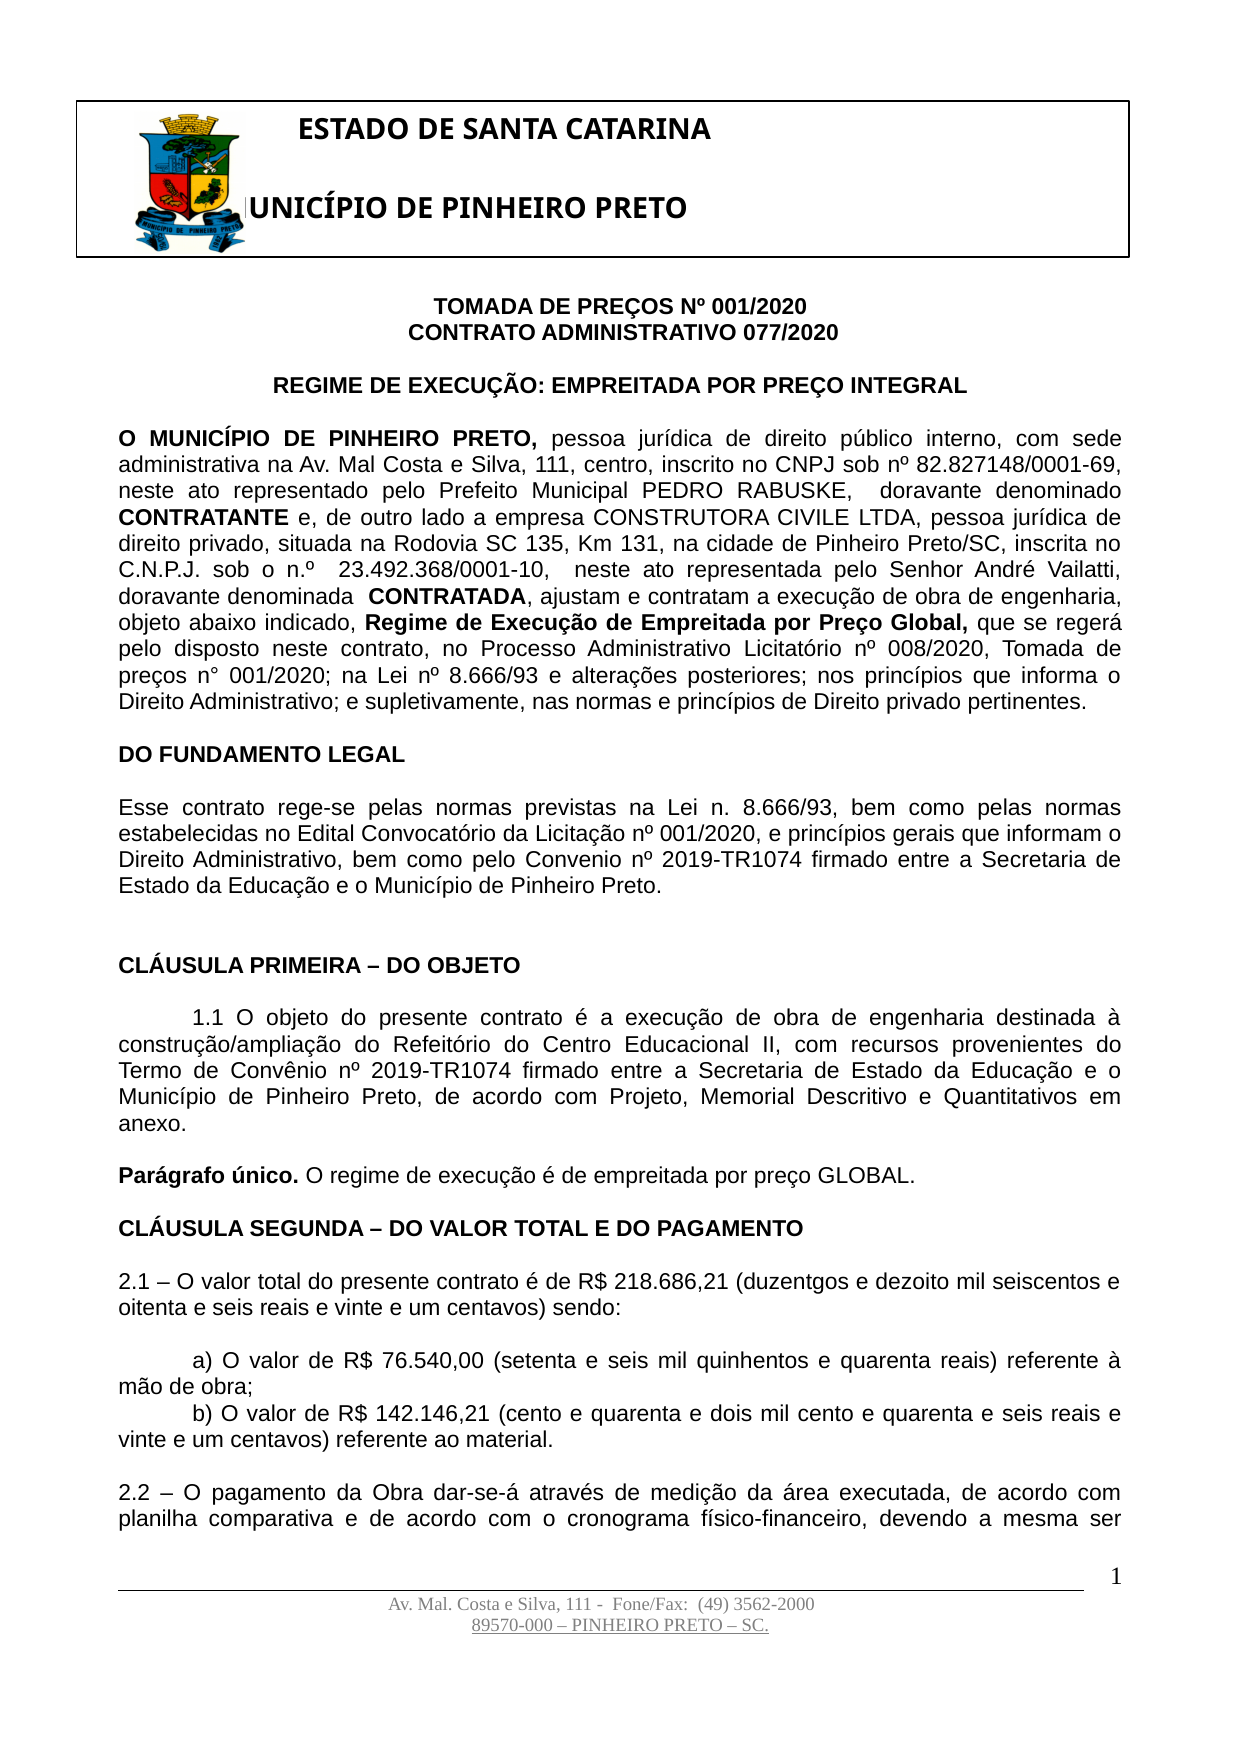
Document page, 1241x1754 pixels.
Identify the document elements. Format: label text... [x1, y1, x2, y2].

text Esse contrato rege-se pelas normas previstas na Lei n. 8.666/93, bem como pelas normas estabelecidas no Edital Convocatório da Licitação nº 001/2020, e princípios gerais que informam o Direito Administrativo, bem como pelo Convenio nº 2019-TR1074 firmado entre a Secretaria de Estado da Educação e o Município de Pinheiro Preto. [118, 793, 1122, 899]
text b) O valor de R$ 142.146,21 (cento e quarenta e dois mil cento e quarenta e seis reais e vinte e um centavos) referente ao material. [118, 1399, 1122, 1452]
text a) O valor de R$ 76.540,00 (setenta e seis mil quinhentos e quarenta reais) referente à mão de obra; [118, 1347, 1122, 1399]
list CLÁUSULA PRIMEIRA – DO OBJETO [118, 952, 1122, 978]
text O MUNICÍPIO DE PINHEIRO PRETO, pessoa jurídica de direito público interno, com sede administrativa na Av. Mal Costa e Silva, 111, centro, inscrito no CNPJ sob nº 82.827148/0001-69, neste ato representado pelo Prefeito Municipal PEDRO RABUSKE, doravante denominado CONTRATANTE e, de outro lado a empresa CONSTRUTORA CIVILE LTDA, pessoa jurídica de direito privado, situada na Rodovia SC 135, Km 131, na cidade de Pinheiro Preto/SC, inscrita no C.N.P.J. sob o n.º 23.492.368/0001-10, neste ato representada pelo Senhor André Vailatti, doravante denominada CONTRATADA, ajustam e contratam a execução de obra de engenharia, objeto abaixo indicado, Regime de Execução de Empreitada por Preço Global, que se regerá pelo disposto neste contrato, no Processo Administrativo Licitatório nº 008/2020, Tomada de preços n° 001/2020; na Lei nº 8.666/93 e alterações posteriores; nos princípios que informa o Direito Administrativo; e supletivamente, nas normas e princípios de Direito privado pertinentes. [118, 424, 1122, 714]
list TOMADA DE PREÇOS Nº 001/2020 [118, 293, 1122, 319]
text 1.1 O objeto do presente contrato é a execução de obra de engenharia destinada à construção/ampliação do Refeitório do Centro Educacional II, com recursos provenientes do Termo de Convênio nº 2019-TR1074 firmado entre a Secretaria de Estado da Educação e o Município de Pinheiro Preto, de acordo com Projeto, Memorial Descritivo e Quantitativos em anexo. [118, 1004, 1122, 1136]
list REGIME DE EXECUÇÃO: EMPREITADA POR PREÇO INTEGRAL [118, 372, 1122, 398]
list CLÁUSULA SEGUNDA – DO VALOR TOTAL E DO PAGAMENTO [118, 1215, 1122, 1241]
text Parágrafo único. O regime de execução é de empreitada por preço GLOBAL. [118, 1162, 1122, 1189]
text DO FUNDAMENTO LEGAL [118, 741, 1122, 767]
picture [134, 111, 246, 254]
text 2.1 – O valor total do presente contrato é de R$ 218.686,21 (duzentgos e dezoito mil seiscentos e oitenta e seis reais e vinte e um centavos) sendo: [118, 1268, 1122, 1321]
list CONTRATO ADMINISTRATIVO 077/2020 [118, 319, 1122, 345]
